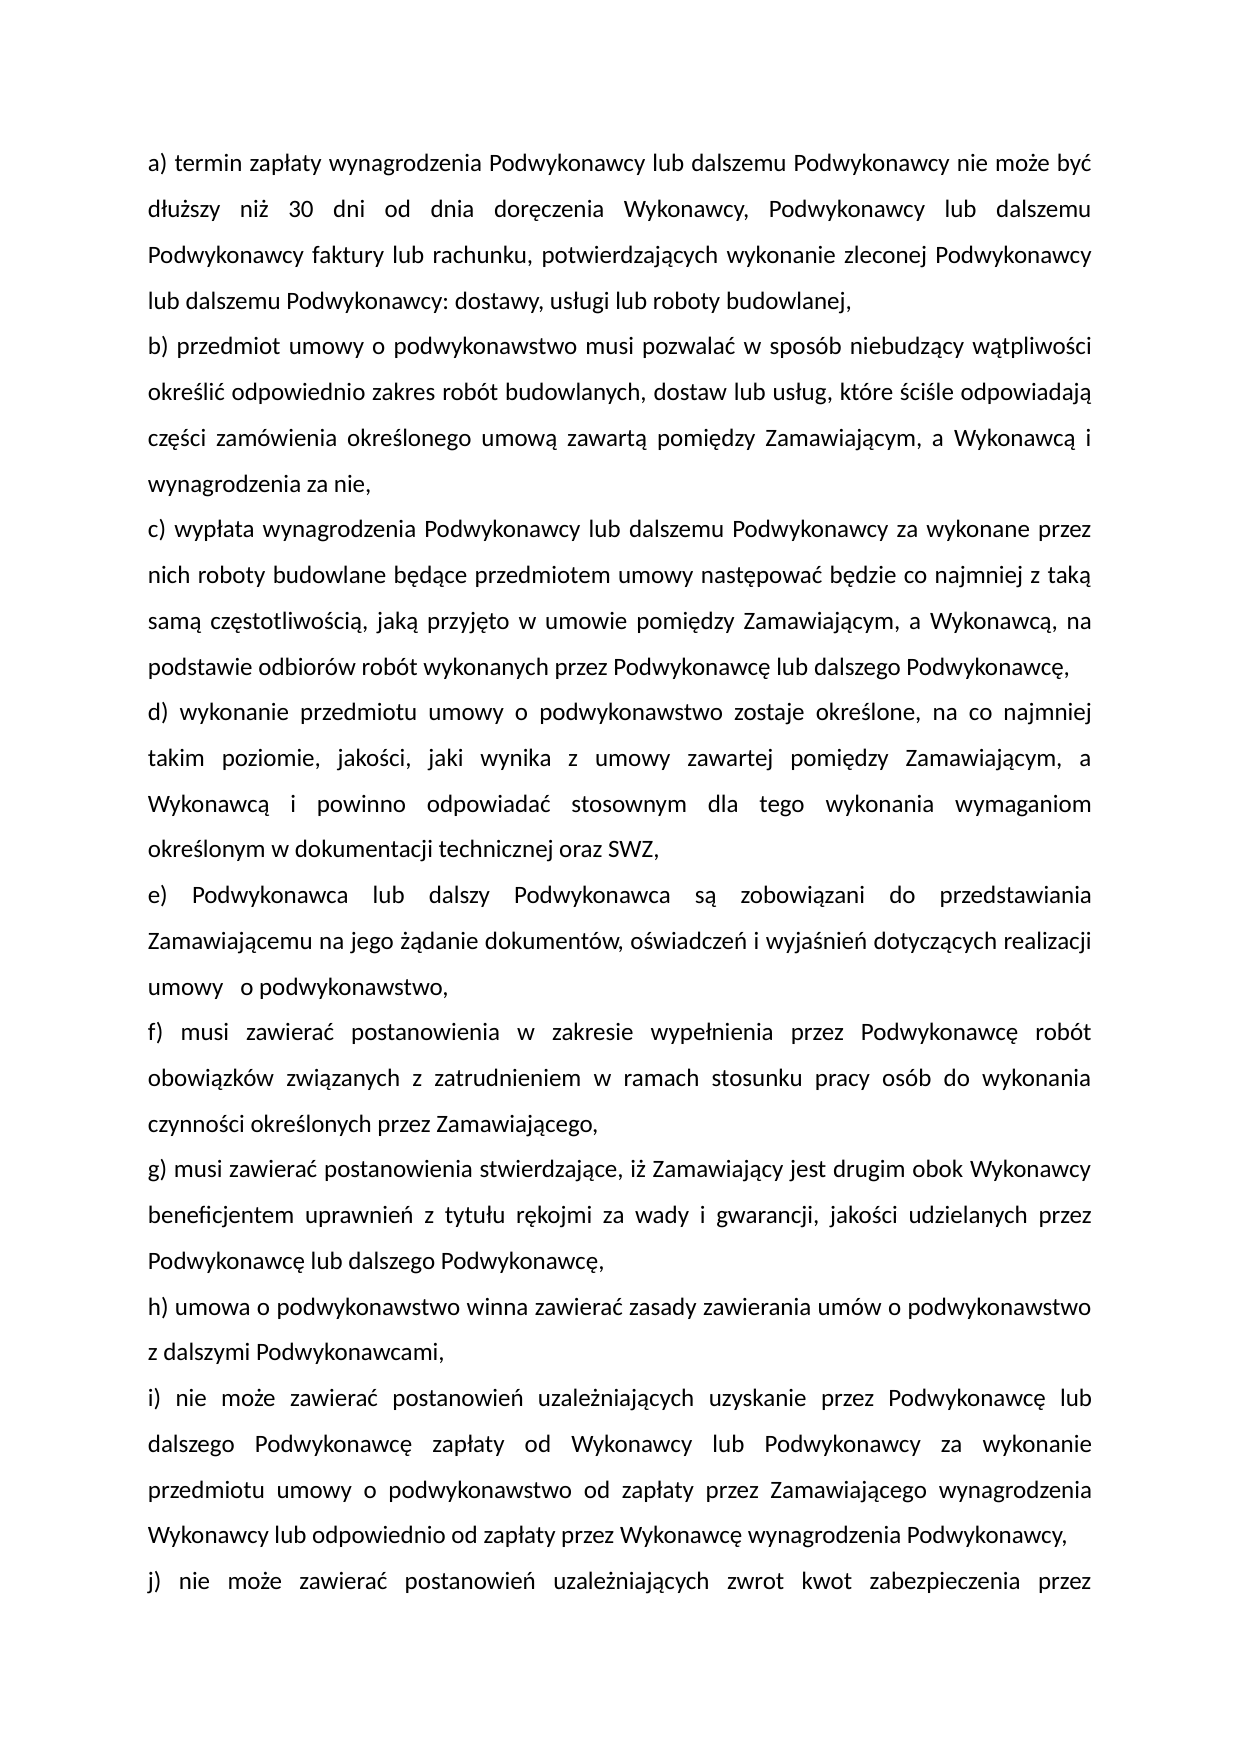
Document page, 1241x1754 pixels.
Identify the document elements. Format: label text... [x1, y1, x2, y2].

text c) wypłata wynagrodzenia Podwykonawcy lub dalszemu Podwykonawcy za wykonane przez nich roboty budowlane będące przedmiotem umowy następować będzie co najmniej z taką samą częstotliwością, jaką przyjęto w umowie pomiędzy Zamawiającym, a Wykonawcą, na podstawie odbiorów robót wykonanych przez Podwykonawcę lub dalszego Podwykonawcę, [148, 513, 1093, 681]
text d) wykonanie przedmiotu umowy o podwykonawstwo zostaje określone, na co najmniej takim poziomie, jakości, jaki wynika z umowy zawartej pomiędzy Zamawiającym, a Wykonawcą i powinno odpowiadać stosownym dla tego wykonania wymaganiom określonym w dokumentacji technicznej oraz SWZ, [148, 696, 1093, 864]
text f) musi zawierać postanowienia w zakresie wypełnienia przez Podwykonawcę robót obowiązków związanych z zatrudnieniem w ramach stosunku pracy osób do wykonania czynności określonych przez Zamawiającego, [148, 1016, 1093, 1138]
text b) przedmiot umowy o podwykonawstwo musi pozwalać w sposób niebudzący wątpliwości określić odpowiednio zakres robót budowlanych, dostaw lub usług, które ściśle odpowiadają części zamówienia określonego umową zawartą pomiędzy Zamawiającym, a Wykonawcą i wynagrodzenia za nie, [148, 331, 1093, 498]
text h) umowa o podwykonawstwo winna zawierać zasady zawierania umów o podwykonawstwo z dalszymi Podwykonawcami, [148, 1291, 1093, 1367]
text a) termin zapłaty wynagrodzenia Podwykonawcy lub dalszemu Podwykonawcy nie może być dłuższy niż 30 dni od dnia doręczenia Wykonawcy, Podwykonawcy lub dalszemu Podwykonawcy faktury lub rachunku, potwierdzających wykonanie zleconej Podwykonawcy lub dalszemu Podwykonawcy: dostawy, usługi lub roboty budowlanej, [148, 148, 1093, 315]
text e) Podwykonawca lub dalszy Podwykonawca są zobowiązani do przedstawiania Zamawiającemu na jego żądanie dokumentów, oświadczeń i wyjaśnień dotyczących realizacji umowy o podwykonawstwo, [148, 879, 1093, 1001]
text i) nie może zawierać postanowień uzależniających uzyskanie przez Podwykonawcę lub dalszego Podwykonawcę zapłaty od Wykonawcy lub Podwykonawcy za wykonanie przedmiotu umowy o podwykonawstwo od zapłaty przez Zamawiającego wynagrodzenia Wykonawcy lub odpowiednio od zapłaty przez Wykonawcę wynagrodzenia Podwykonawcy, [148, 1382, 1093, 1550]
text g) musi zawierać postanowienia stwierdzające, iż Zamawiający jest drugim obok Wykonawcy beneficjentem uprawnień z tytułu rękojmi za wady i gwarancji, jakości udzielanych przez Podwykonawcę lub dalszego Podwykonawcę, [148, 1154, 1093, 1276]
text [148, 1565, 1093, 1596]
